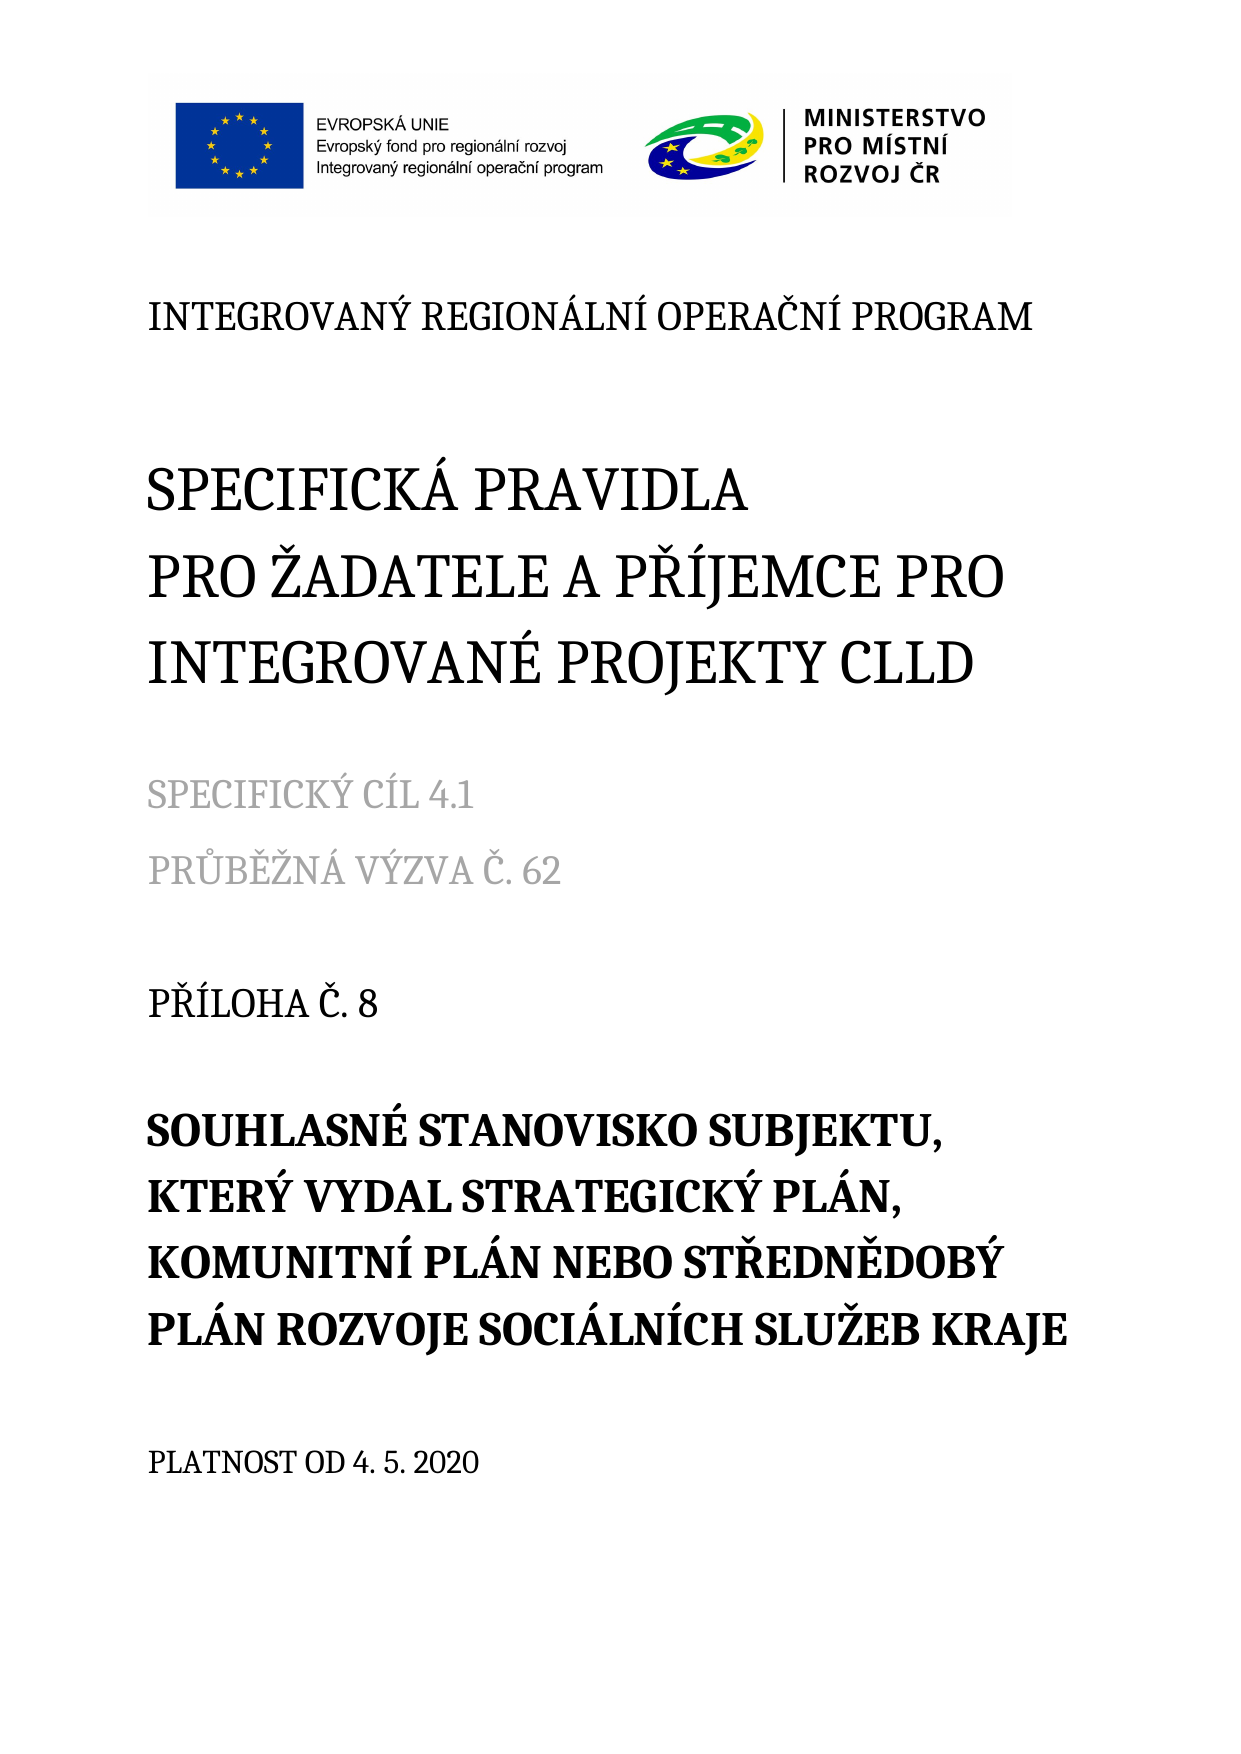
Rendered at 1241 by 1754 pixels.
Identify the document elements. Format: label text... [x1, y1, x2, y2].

text INTEGROVANÝ REGIONÁLNÍ OPERAČNÍ PROGRAM [148, 292, 1093, 340]
text pLATNOST OD 4. 5. 2020 [148, 1444, 1093, 1482]
text souhlasné stanovisko subjektu, který vydal strategický plán, komunitní plán nebo střednědobý plán ROZVOJE SOCIÁLNÍCH služeb Kraje [148, 1104, 1093, 1357]
picture [147, 73, 1013, 217]
text průběžná výzva č. 62 [148, 847, 1093, 895]
text PŘÍLOHA Č. 8 [148, 980, 1093, 1028]
text Specifická PRAVIDLA [148, 454, 1093, 526]
text SPECIFICKÝ CÍL 4.1 [148, 771, 1093, 819]
text PRO ŽADATELE A PŘÍJEMCE pro integrované projekty CLLD [148, 541, 1093, 699]
